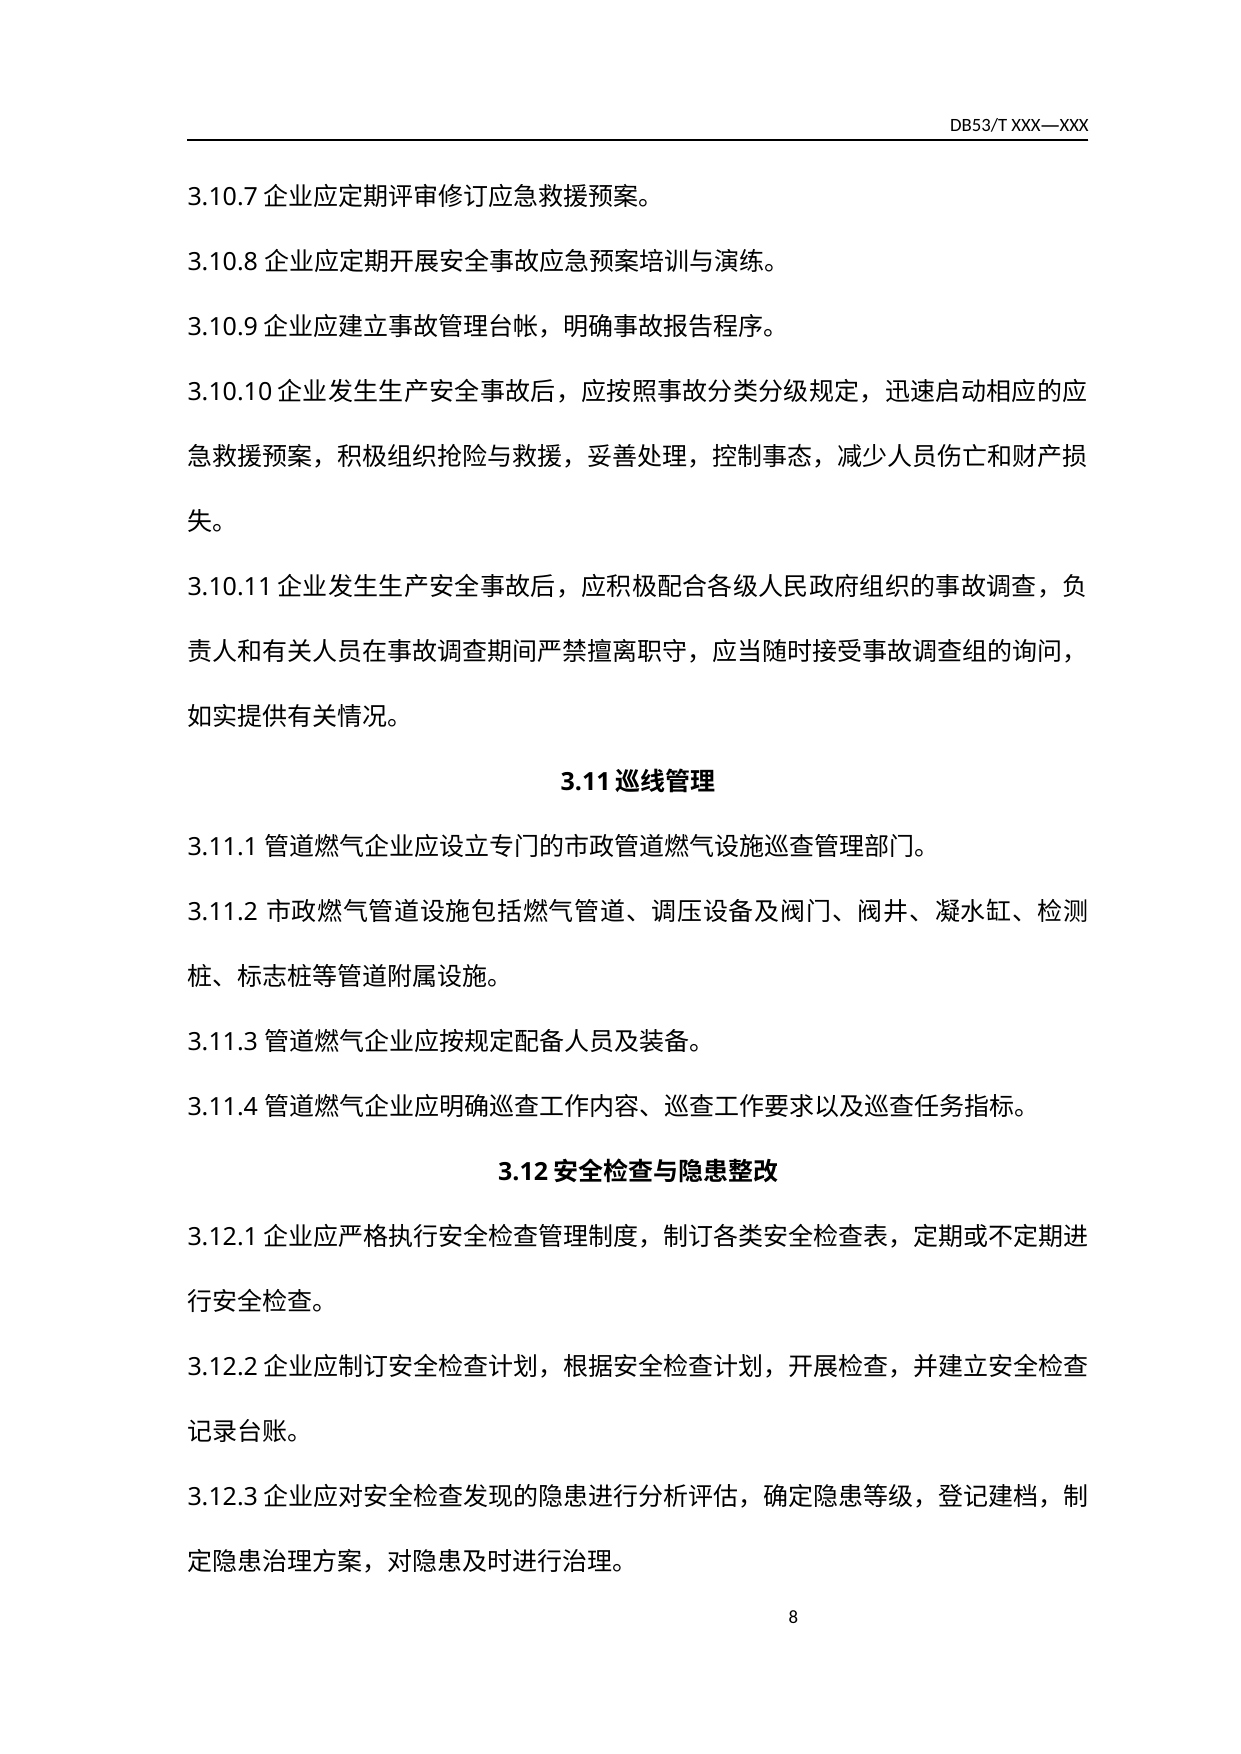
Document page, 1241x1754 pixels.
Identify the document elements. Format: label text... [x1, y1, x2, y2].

text 3.10.9企业应建立事故管理台帐，明确事故报告程序。 [187, 292, 1088, 357]
text 3.12安全检查与隐患整改 [187, 1137, 1088, 1202]
text 3.11.3 管道燃气企业应按规定配备人员及装备。 [187, 1007, 1088, 1072]
text 3.11.1 管道燃气企业应设立专门的市政管道燃气设施巡查管理部门。 [187, 812, 1088, 877]
text 3.10.10企业发生生产安全事故后，应按照事故分类分级规定，迅速启动相应的应急救援预案，积极组织抢险与救援，妥善处理，控制事态，减少人员伤亡和财产损失。 3.10.11企业发生生产安全事故后，应积极配合各级人民政府组织的事故调查，负责人和有关人员在事故调查期间严禁擅离职守，应当随时接受事故调查组的询问，如实提供有关情况。 [187, 357, 1088, 747]
text 3.11.2 市政燃气管道设施包括燃气管道、调压设备及阀门、阀井、凝水缸、检测桩、标志桩等管道附属设施。 [187, 877, 1088, 1007]
text 3.11.4 管道燃气企业应明确巡查工作内容、巡查工作要求以及巡查任务指标。 [187, 1072, 1088, 1137]
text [187, 162, 1088, 227]
text 3.10.8 企业应定期开展安全事故应急预案培训与演练。 [187, 227, 1088, 292]
text 3.12.1企业应严格执行安全检查管理制度，制订各类安全检查表，定期或不定期进行安全检查。 3.12.2企业应制订安全检查计划，根据安全检查计划，开展检查，并建立安全检查记录台账。 [187, 1202, 1088, 1462]
text 3.11巡线管理 [187, 747, 1088, 812]
text 3.12.3企业应对安全检查发现的隐患进行分析评估，确定隐患等级，登记建档，制定隐患治理方案，对隐患及时进行治理。 [187, 1462, 1088, 1592]
